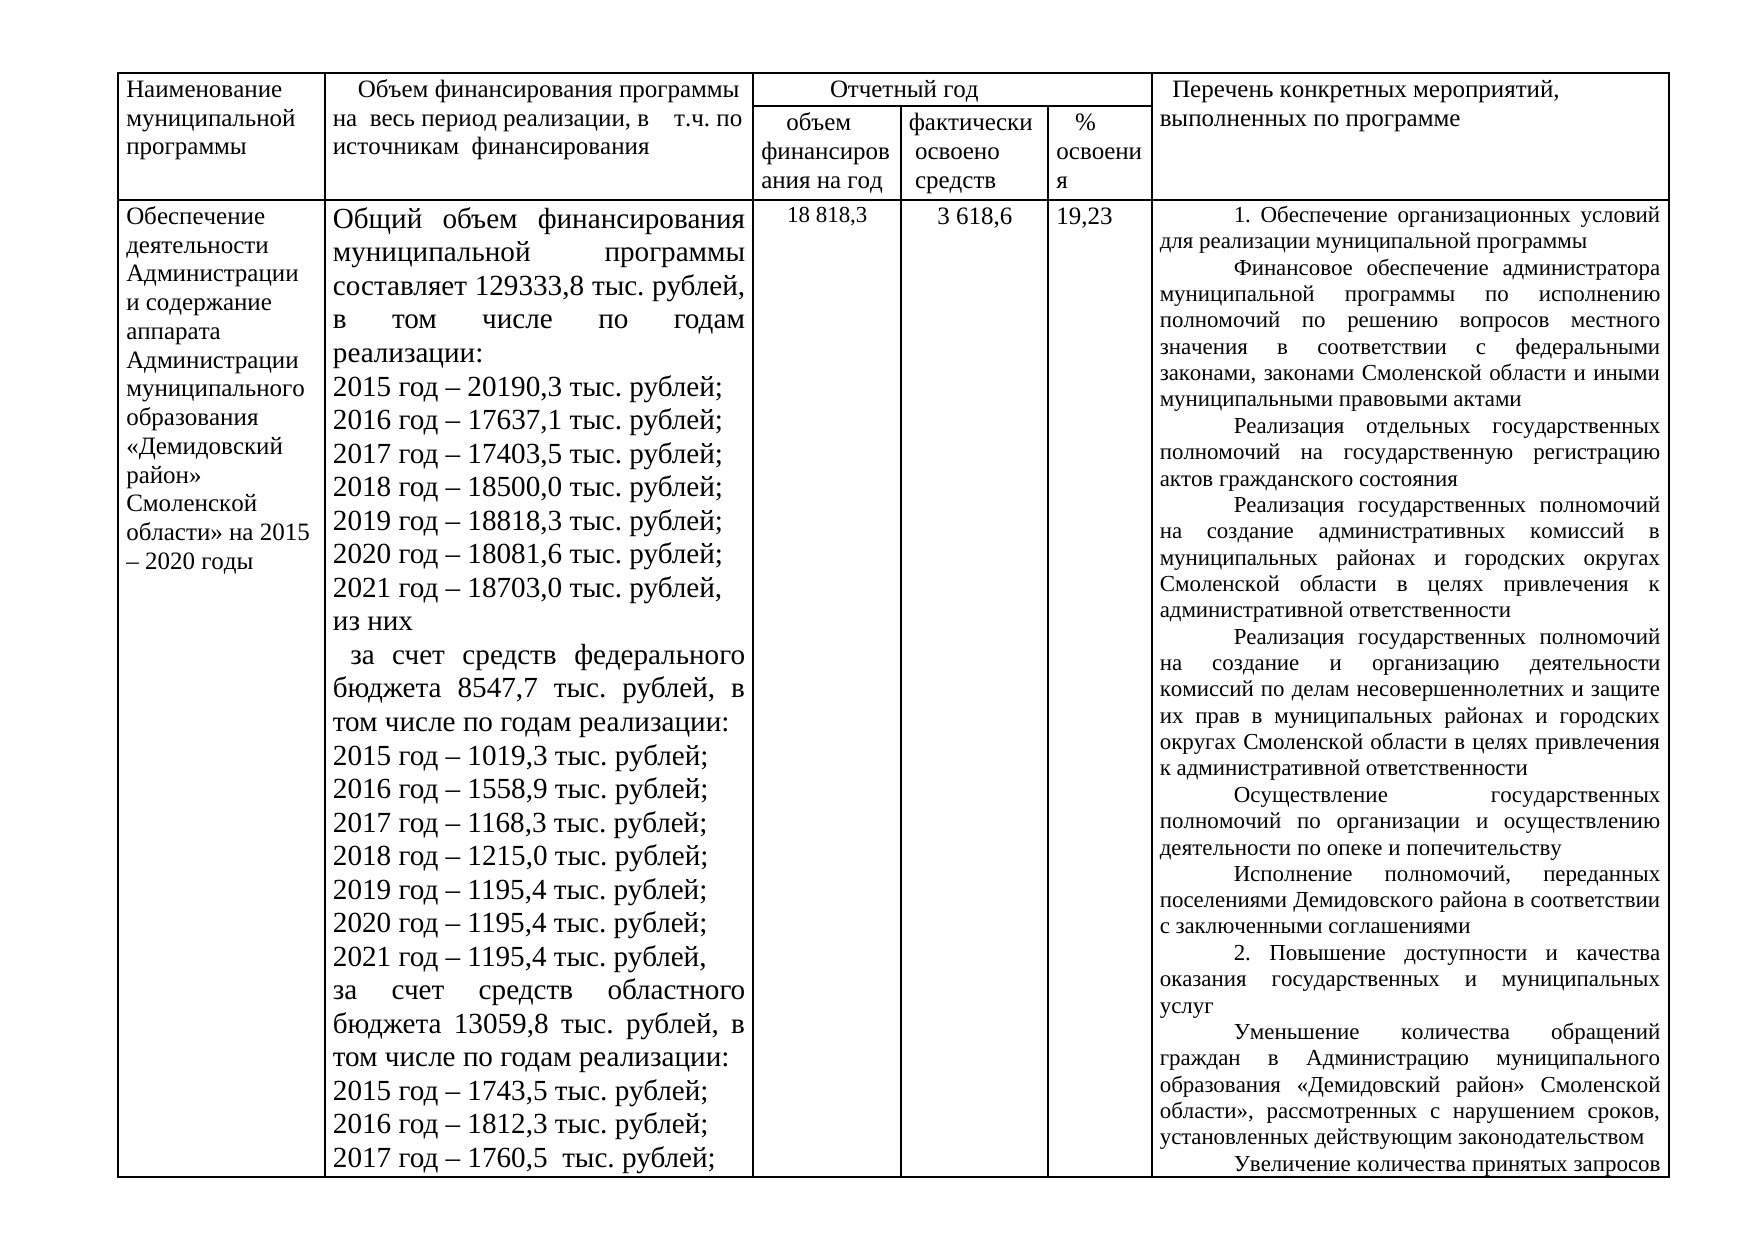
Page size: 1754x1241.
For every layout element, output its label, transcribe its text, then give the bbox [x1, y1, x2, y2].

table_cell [1153, 201, 1668, 1176]
table_cell объем финансирования на год [754, 107, 900, 199]
table_cell % освоения [1049, 107, 1151, 199]
table_cell 3 618,6 [902, 201, 1047, 1176]
table_header Перечень конкретных мероприятий, выполненных по программе [1153, 74, 1668, 199]
table_cell 19,23 [1049, 201, 1151, 1176]
table_cell фактически освоено средств [902, 107, 1047, 199]
table_header Отчетный год [754, 74, 1151, 105]
table_header Объем финансирования программы на весь период реализации, в т.ч. по источникам финансирования [326, 74, 752, 199]
table_cell 18 818,3 [754, 201, 900, 1176]
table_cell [119, 201, 324, 1176]
table_header Наименование муниципальной программы [119, 74, 324, 199]
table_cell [326, 201, 752, 1176]
